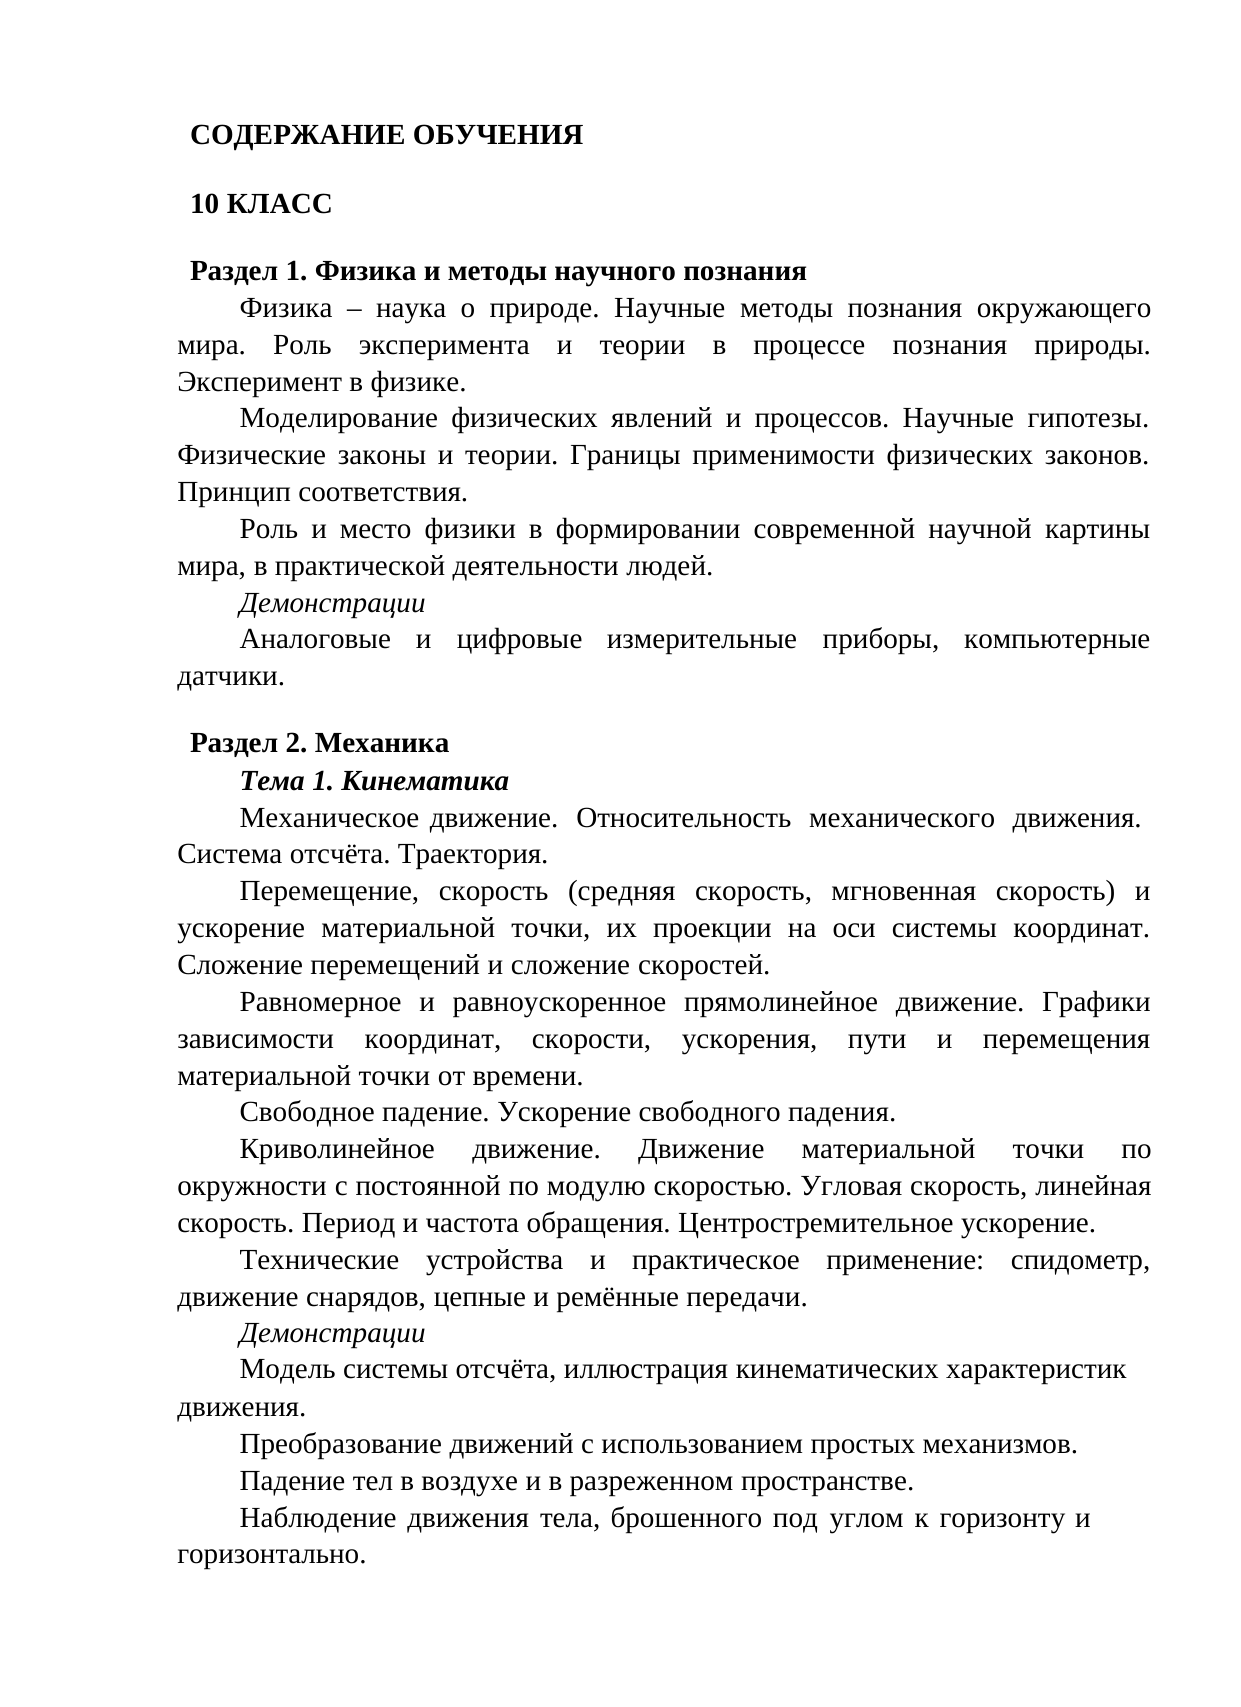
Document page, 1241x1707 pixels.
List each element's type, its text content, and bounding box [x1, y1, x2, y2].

text Аналоговые и цифровые измерительные приборы, компьютерные датчики. [177, 621, 1151, 692]
text Наблюдение движения тела, брошенного под углом к горизонту и горизонтально. [177, 1500, 1163, 1570]
text Моделирование физических явлений и процессов. Научные гипотезы. Физические законы и теории. Границы применимости физических законов. Принцип соответствия. [177, 401, 1149, 508]
text Свободное падение. Ускорение свободного падения. [239, 1095, 1163, 1128]
text Механическое движение. Относительность механического движения. [239, 800, 1163, 833]
text Демонстрации [239, 585, 1163, 618]
text Физика – наука о природе. Научные методы познания окружающего мира. Роль эксперимента и теории в процессе познания природы. Эксперимент в физике. [177, 290, 1151, 397]
text Модель системы отсчёта, иллюстрация кинематических характеристик движения. [177, 1352, 1163, 1422]
text Раздел 1. Физика и методы научного познания [190, 254, 1163, 287]
text Перемещение, скорость (средняя скорость, мгновенная скорость) и ускорение материальной точки, их проекции на оси системы координат. Сложение перемещений и сложение скоростей. [177, 873, 1150, 981]
text Система отсчёта. Траектория. [177, 837, 1163, 870]
subtitle Раздел 2. Механика [190, 726, 1163, 759]
text Равномерное и равноускоренное прямолинейное движение. Графики зависимости координат, скорости, ускорения, пути и перемещения материальной точки от времени. [177, 984, 1150, 1092]
text Технические устройства и практическое применение: спидометр, движение снарядов, цепные и ремённые передачи. [177, 1242, 1150, 1312]
subtitle СОДЕРЖАНИЕ ОБУЧЕНИЯ 10 КЛАСС [190, 117, 585, 219]
text Демонстрации [239, 1316, 1163, 1349]
text Роль и место физики в формировании современной научной картины мира, в практической деятельности людей. [177, 511, 1151, 582]
text Криволинейное движение. Движение материальной точки по окружности с постоянной по модулю скоростью. Угловая скорость, линейная скорость. Период и частота обращения. Центростремительное ускорение. [177, 1131, 1152, 1239]
text Преобразование движений с использованием простых механизмов. Падение тел в воздухе и в разреженном пространстве. [239, 1426, 1150, 1496]
subtitle Тема 1. Кинематика [239, 763, 1163, 797]
